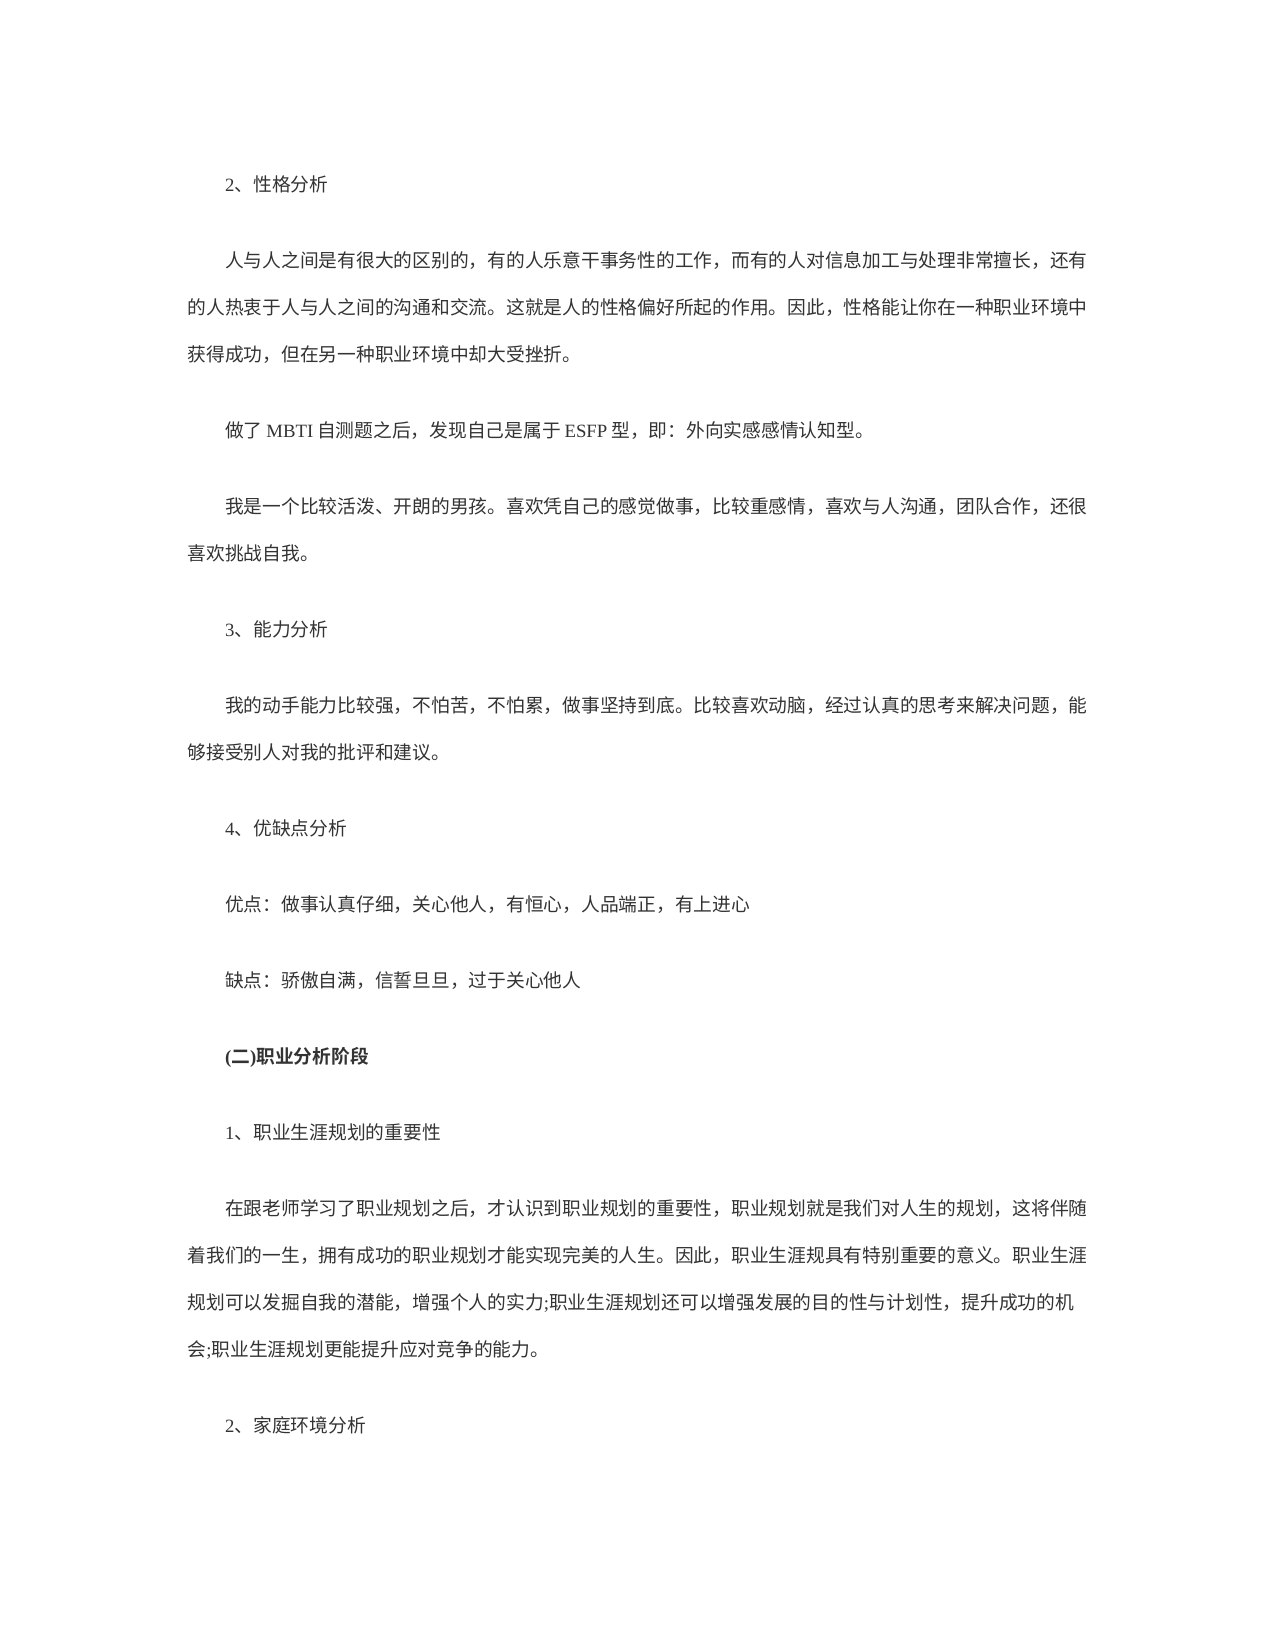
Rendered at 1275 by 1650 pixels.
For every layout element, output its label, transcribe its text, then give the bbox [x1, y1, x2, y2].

text 2、性格分析 [187, 150, 1087, 197]
text 我是一个比较活泼、开朗的男孩。喜欢凭自己的感觉做事，比较重感情，喜欢与人沟通，团队合作，还很喜欢挑战自我。 [187, 472, 1087, 566]
text 我的动手能力比较强，不怕苦，不怕累，做事坚持到底。比较喜欢动脑，经过认真的思考来解决问题，能够接受别人对我的批评和建议。 [187, 671, 1087, 764]
text 做了MBTI自测题之后，发现自己是属于ESFP型，即：外向实感感情认知型。 [187, 396, 1087, 443]
text 2、家庭环境分析 [187, 1391, 1087, 1437]
text 人与人之间是有很大的区别的，有的人乐意干事务性的工作，而有的人对信息加工与处理非常擅长，还有的人热衷于人与人之间的沟通和交流。这就是人的性格偏好所起的作用。因此，性格能让你在一种职业环境中获得成功，但在另一种职业环境中却大受挫折。 [187, 226, 1087, 367]
text 缺点：骄傲自满，信誓旦旦，过于关心他人 [187, 946, 1087, 993]
text 4、优缺点分析 [187, 794, 1087, 841]
text 优点：做事认真仔细，关心他人，有恒心，人品端正，有上进心 [187, 870, 1087, 917]
text 1、职业生涯规划的重要性 [187, 1098, 1087, 1145]
text 在跟老师学习了职业规划之后，才认识到职业规划的重要性，职业规划就是我们对人生的规划，这将伴随着我们的一生，拥有成功的职业规划才能实现完美的人生。因此，职业生涯规具有特别重要的意义。职业生涯规划可以发掘自我的潜能，增强个人的实力;职业生涯规划还可以增强发展的目的性与计划性，提升成功的机会;职业生涯规划更能提升应对竞争的能力。 [187, 1174, 1087, 1361]
text 3、能力分析 [187, 595, 1087, 642]
text (二)职业分析阶段 [187, 1022, 1087, 1069]
